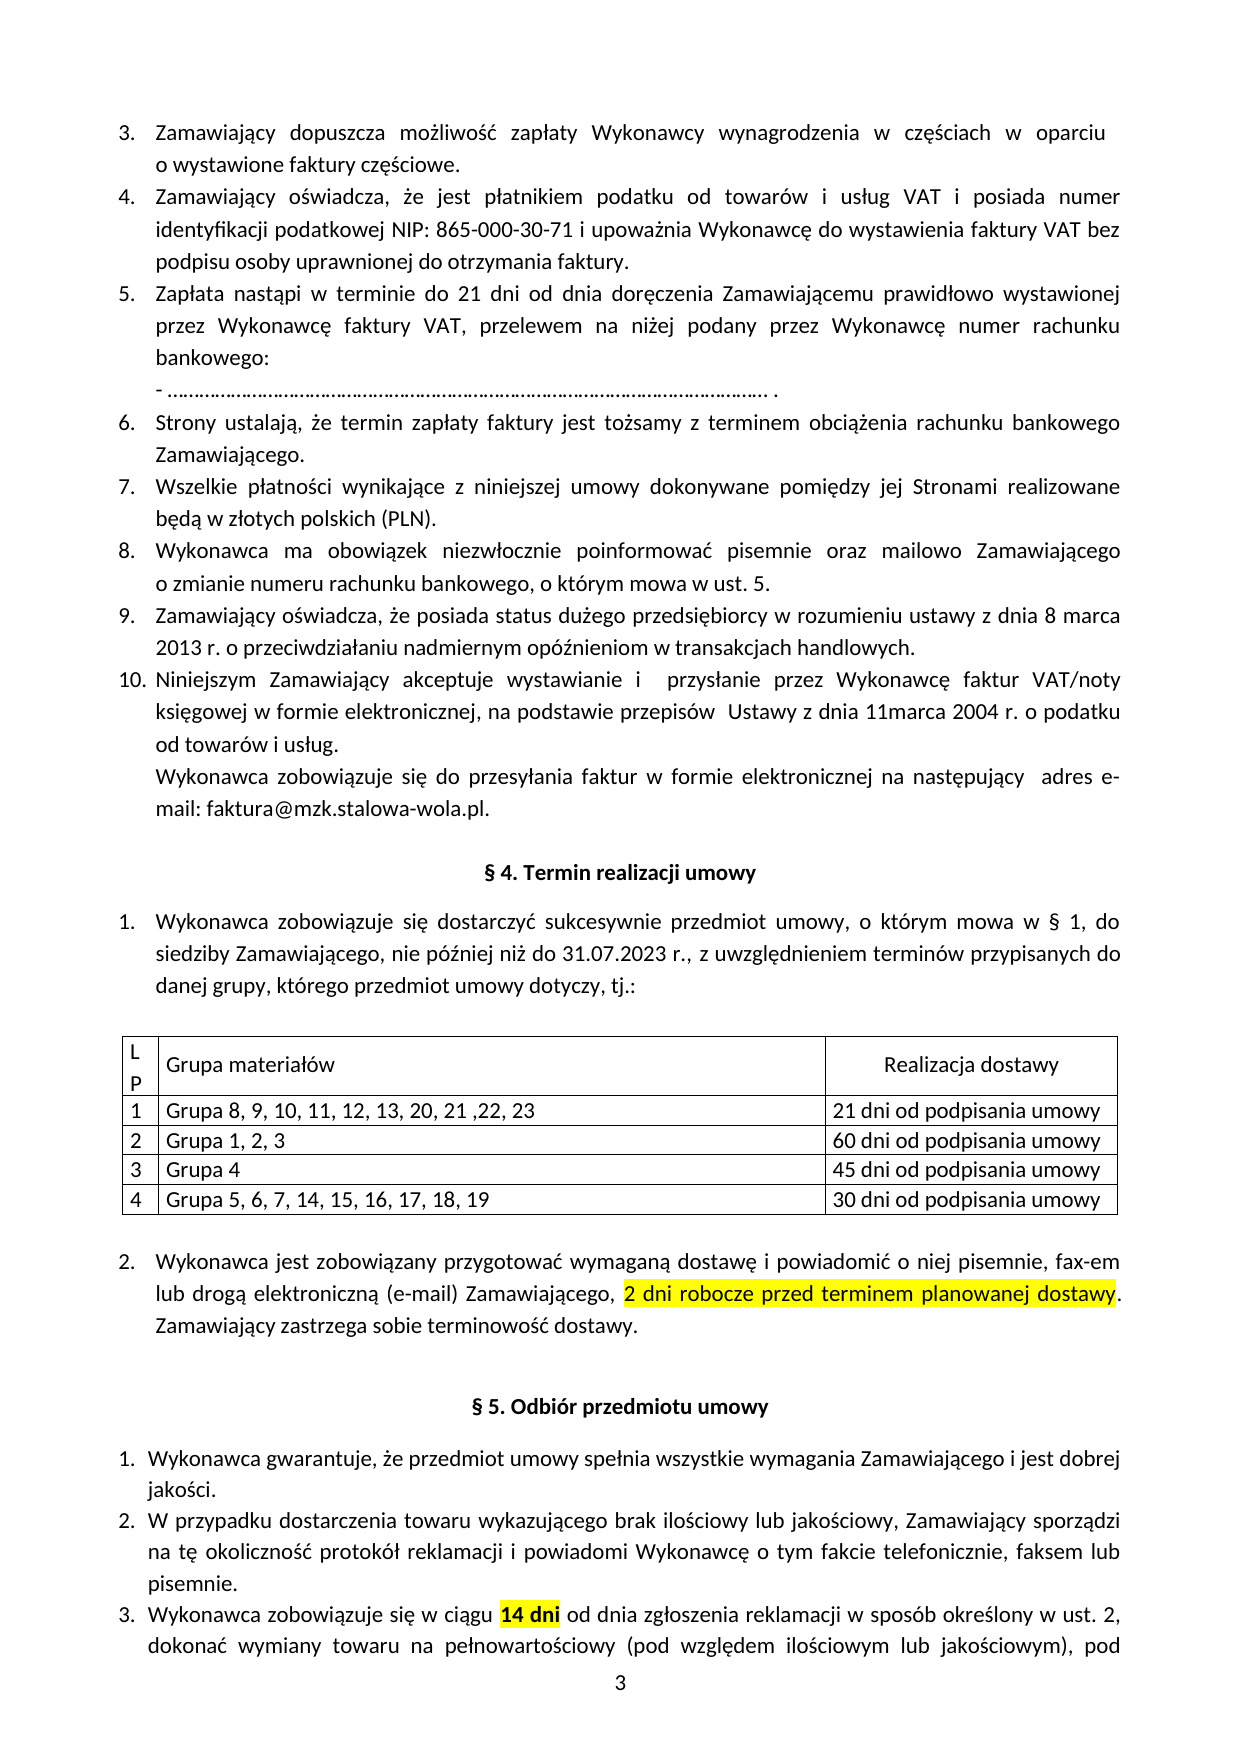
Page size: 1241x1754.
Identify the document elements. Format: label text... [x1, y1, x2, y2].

list Zamawiający dopuszcza możliwość zapłaty Wykonawcy wynagrodzenia w częściach w oparciu o wystawione faktury częściowe. [118, 118, 1122, 178]
list Wszelkie płatności wynikające z niniejszej umowy dokonywane pomiędzy jej Stronami realizowane będą w złotych polskich (PLN). [118, 472, 1122, 532]
list Strony ustalają, że termin zapłaty faktury jest tożsamy z terminem obciążenia rachunku bankowego Zamawiającego. [118, 408, 1122, 468]
table_cell 45 dni od podpisania umowy [826, 1155, 1117, 1184]
table_header Realizacja dostawy [826, 1037, 1117, 1095]
list Wykonawca ma obowiązek niezwłocznie poinformować pisemnie oraz mailowo Zamawiającego o zmianie numeru rachunku bankowego, o którym mowa w ust. 5. [118, 537, 1122, 597]
table_cell 60 dni od podpisania umowy [826, 1126, 1117, 1154]
table_cell 3 [123, 1155, 158, 1184]
table_cell 30 dni od podpisania umowy [826, 1185, 1117, 1213]
table_cell Grupa 1, 2, 3 [159, 1126, 825, 1154]
table_header Grupa materiałów [159, 1037, 825, 1095]
list Zamawiający oświadcza, że jest płatnikiem podatku od towarów i usług VAT i posiada numer identyfikacji podatkowej NIP: 865-000-30-71 i upoważnia Wykonawcę do wystawienia faktury VAT bez podpisu osoby uprawnionej do otrzymania faktury. [118, 182, 1122, 275]
table_cell Grupa 5, 6, 7, 14, 15, 16, 17, 18, 19 [159, 1185, 825, 1213]
table_cell 4 [123, 1185, 158, 1213]
table_cell 1 [123, 1096, 158, 1125]
list Wykonawca jest zobowiązany przygotować wymaganą dostawę i powiadomić o niej pisemnie, fax-em lub drogą elektroniczną (e-mail) Zamawiającego, 2 dni robocze przed terminem planowanej dostawy. Zamawiający zastrzega sobie terminowość dostawy. [118, 1247, 1122, 1339]
table_cell 2 [123, 1126, 158, 1154]
list Wykonawca zobowiązuje się dostarczyć sukcesywnie przedmiot umowy, o którym mowa w § 1, do siedziby Zamawiającego, nie później niż do 31.07.2023 r., z uwzględnieniem terminów przypisanych do danej grupy, którego przedmiot umowy dotyczy, tj.: [118, 907, 1122, 1000]
list Zapłata nastąpi w terminie do 21 dni od dnia doręczenia Zamawiającemu prawidłowo wystawionej przez Wykonawcę faktury VAT, przelewem na niżej podany przez Wykonawcę numer rachunku bankowego: [118, 279, 1122, 371]
list Wykonawca gwarantuje, że przedmiot umowy spełnia wszystkie wymagania Zamawiającego i jest dobrej jakości. [118, 1441, 1122, 1503]
list Zamawiający oświadcza, że posiada status dużego przedsiębiorcy w rozumieniu ustawy z dnia 8 marca 2013 r. o przeciwdziałaniu nadmiernym opóźnieniom w transakcjach handlowych. [118, 601, 1122, 661]
table_cell Grupa 8, 9, 10, 11, 12, 13, 20, 21 ,22, 23 [159, 1096, 825, 1125]
list Niniejszym Zamawiający akceptuje wystawianie i przysłanie przez Wykonawcę faktur VAT/noty księgowej w formie elektronicznej, na podstawie przepisów Ustawy z dnia 11marca 2004 r. o podatku od towarów i usług. [118, 665, 1122, 758]
table_header LP [123, 1037, 158, 1095]
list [118, 1597, 1122, 1660]
text § 4. Termin realizacji umowy [118, 858, 1122, 886]
text § 5. Odbiór przedmiotu umowy [118, 1392, 1122, 1420]
list W przypadku dostarczenia towaru wykazującego brak ilościowy lub jakościowy, Zamawiający sporządzi na tę okoliczność protokół reklamacji i powiadomi Wykonawcę o tym fakcie telefonicznie, faksem lub pisemnie. [118, 1503, 1122, 1597]
list - …………………………………………………………………………………………………… . [155, 376, 1122, 404]
table_cell 21 dni od podpisania umowy [826, 1096, 1117, 1125]
list Wykonawca zobowiązuje się do przesyłania faktur w formie elektronicznej na następujący adres e-mail: faktura@mzk.stalowa-wola.pl. [155, 762, 1122, 822]
table_cell Grupa 4 [159, 1155, 825, 1184]
